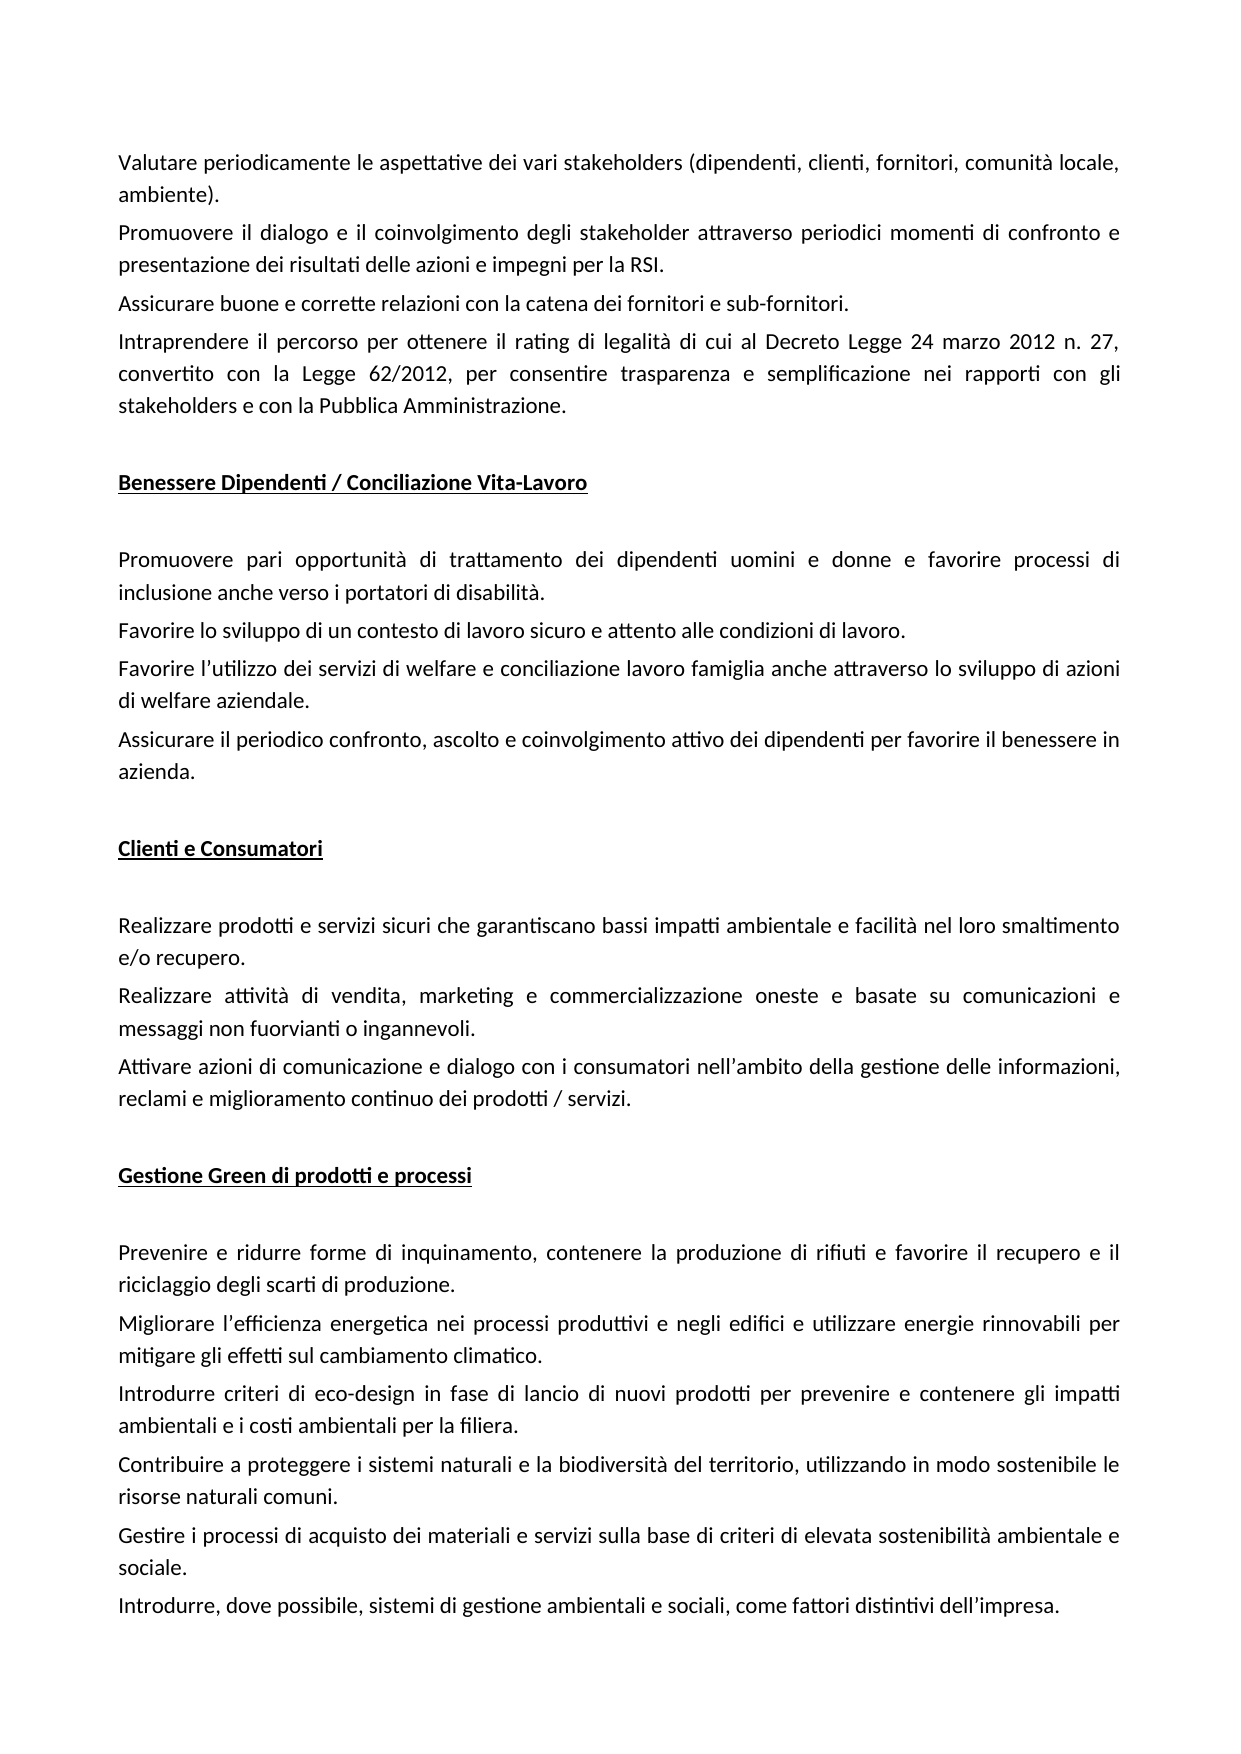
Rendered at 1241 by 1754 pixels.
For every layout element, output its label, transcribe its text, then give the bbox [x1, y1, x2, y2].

text Favorire lo sviluppo di un contesto di lavoro sicuro e attento alle condizioni di lavoro. [118, 616, 1122, 644]
text Intraprendere il percorso per ottenere il rating di legalità di cui al Decreto Legge 24 marzo 2012 n. 27, convertito con la Legge 62/2012, per consentire trasparenza e semplificazione nei rapporti con gli stakeholders e con la Pubblica Amministrazione. [118, 327, 1122, 420]
text Introdurre criteri di eco-design in fase di lancio di nuovi prodotti per prevenire e contenere gli impatti ambientali e i costi ambientali per la filiera. [118, 1379, 1122, 1440]
text Attivare azioni di comunicazione e dialogo con i consumatori nell’ambito della gestione delle informazioni, reclami e miglioramento continuo dei prodotti / servizi. [118, 1052, 1122, 1112]
text Assicurare buone e corrette relazioni con la catena dei fornitori e sub-fornitori. [118, 289, 1122, 317]
text Gestire i processi di acquisto dei materiali e servizi sulla base di criteri di elevata sostenibilità ambientale e sociale. [118, 1521, 1122, 1581]
text Promuovere pari opportunità di trattamento dei dipendenti uomini e donne e favorire processi di inclusione anche verso i portatori di disabilità. [118, 545, 1122, 606]
text Benessere Dipendenti / Conciliazione Vita-Lavoro [118, 468, 1122, 497]
text Realizzare attività di vendita, marketing e commercializzazione oneste e basate su comunicazioni e messaggi non fuorvianti o ingannevoli. [118, 982, 1122, 1042]
text Contribuire a proteggere i sistemi naturali e la biodiversità del territorio, utilizzando in modo sostenibile le risorse naturali comuni. [118, 1450, 1122, 1510]
text Assicurare il periodico confronto, ascolto e coinvolgimento attivo dei dipendenti per favorire il benessere in azienda. [118, 725, 1122, 785]
text Introdurre, dove possibile, sistemi di gestione ambientali e sociali, come fattori distintivi dell’impresa. [118, 1591, 1122, 1619]
text Favorire l’utilizzo dei servizi di welfare e conciliazione lavoro famiglia anche attraverso lo sviluppo di azioni di welfare aziendale. [118, 654, 1122, 715]
text Migliorare l’efficienza energetica nei processi produttivi e negli edifici e utilizzare energie rinnovabili per mitigare gli effetti sul cambiamento climatico. [118, 1309, 1122, 1369]
text Valutare periodicamente le aspettative dei vari stakeholders (dipendenti, clienti, fornitori, comunità locale, ambiente). [118, 148, 1122, 208]
text Promuovere il dialogo e il coinvolgimento degli stakeholder attraverso periodici momenti di confronto e presentazione dei risultati delle azioni e impegni per la RSI. [118, 218, 1122, 278]
text Gestione Green di prodotti e processi [118, 1161, 1122, 1189]
text Realizzare prodotti e servizi sicuri che garantiscano bassi impatti ambientale e facilità nel loro smaltimento e/o recupero. [118, 911, 1122, 971]
text Clienti e Consumatori [118, 834, 1122, 862]
text Prevenire e ridurre forme di inquinamento, contenere la produzione di rifiuti e favorire il recupero e il riciclaggio degli scarti di produzione. [118, 1238, 1122, 1298]
